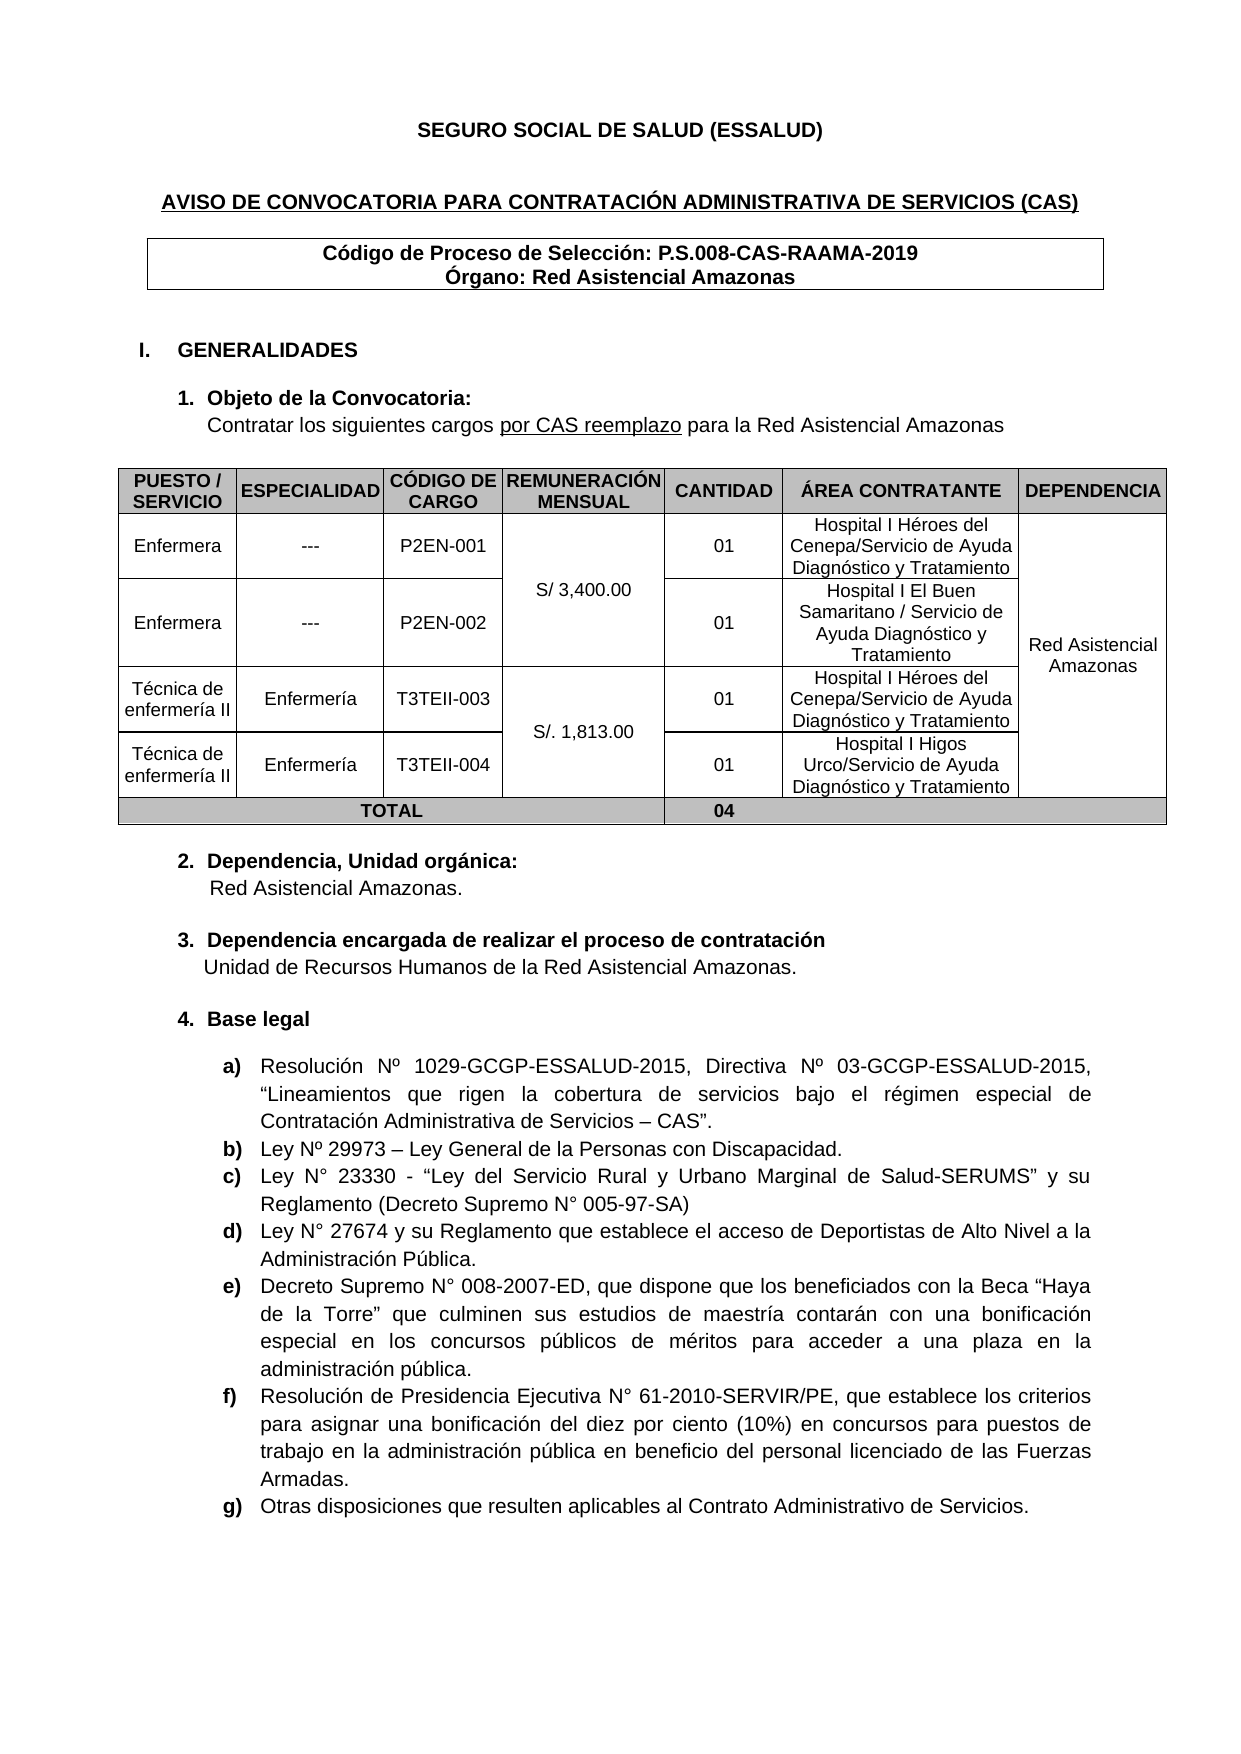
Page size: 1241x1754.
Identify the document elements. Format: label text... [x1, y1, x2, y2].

table_cell 01 [665, 579, 782, 666]
list Resolución de Presidencia Ejecutiva N° 61-2010-SERVIR/PE, que establece los criterios para asignar una bonificación del diez por ciento (10%) en concursos para puestos de trabajo en la administración pública en beneficio del personal licenciado de las Fuerzas Armadas. [223, 1384, 1092, 1491]
table_cell Enfermera [119, 579, 236, 666]
list Dependencia, Unidad orgánica: [177, 848, 1092, 872]
table_cell --- [237, 514, 383, 578]
table_header PUESTO / SERVICIO [119, 469, 236, 513]
list Resolución Nº 1029-GCGP-ESSALUD-2015, Directiva Nº 03-GCGP-ESSALUD-2015, “Lineamientos que rigen la cobertura de servicios bajo el régimen especial de Contratación Administrativa de Servicios – CAS”. [223, 1054, 1092, 1133]
table_cell Hospital I El Buen Samaritano / Servicio de Ayuda Diagnóstico y Tratamiento [783, 579, 1018, 666]
table_cell Hospital I Héroes del Cenepa/Servicio de Ayuda Diagnóstico y Tratamiento [783, 667, 1018, 731]
table_cell 01 [665, 667, 782, 731]
table_header ESPECIALIDAD [237, 469, 383, 513]
list Base legal [177, 1006, 1092, 1030]
title Órgano: Red Asistencial Amazonas [148, 262, 1103, 289]
list Decreto Supremo N° 008-2007-ED, que dispone que los beneficiados con la Beca “Haya de la Torre” que culminen sus estudios de maestría contarán con una bonificación especial en los concursos públicos de méritos para acceder a una plaza en la administración pública. [223, 1274, 1092, 1381]
text SEGURO SOCIAL DE SALUD (ESSALUD) [148, 118, 1092, 142]
list Ley Nº 29973 – Ley General de la Personas con Discapacidad. [223, 1137, 1092, 1161]
table_cell P2EN-001 [384, 514, 502, 578]
table_cell T3TEII-003 [384, 667, 502, 731]
table_cell 01 [665, 733, 782, 797]
table_cell Técnica de enfermería II [119, 667, 236, 731]
text Unidad de Recursos Humanos de la Red Asistencial Amazonas. [192, 955, 1092, 979]
table_cell --- [237, 579, 383, 666]
table_cell Hospital I Higos Urco/Servicio de Ayuda Diagnóstico y Tratamiento [783, 733, 1018, 797]
table_cell S/ 3,400.00 [503, 514, 664, 666]
list Dependencia encargada de realizar el proceso de contratación [177, 927, 1092, 951]
list GENERALIDADES [139, 338, 1092, 362]
table_header DEPENDENCIA [1019, 469, 1166, 513]
table_cell Técnica de enfermería II [119, 733, 236, 797]
table_cell [1019, 798, 1166, 823]
table_cell [783, 798, 1019, 823]
table_cell Red Asistencial Amazonas [1019, 514, 1166, 797]
title Código de Proceso de Selección: P.S.008-CAS-RAAMA-2019 [148, 239, 1103, 262]
table_header REMUNERACIÓN MENSUAL [503, 469, 664, 513]
list Otras disposiciones que resulten aplicables al Contrato Administrativo de Servicios. [223, 1494, 1092, 1518]
table_header CÓDIGO DE CARGO [384, 469, 502, 513]
table_cell P2EN-002 [384, 579, 502, 666]
text Contratar los siguientes cargos por CAS reemplazo para la Red Asistencial Amazonas [207, 413, 1092, 437]
list Objeto de la Convocatoria: [177, 386, 1092, 410]
table_header CANTIDAD [665, 469, 782, 513]
table_cell 01 [665, 514, 782, 578]
list Ley N° 27674 y su Reglamento que establece el acceso de Deportistas de Alto Nivel a la Administración Pública. [223, 1219, 1092, 1271]
text Red Asistencial Amazonas. [192, 876, 1092, 900]
table_cell 04 [665, 798, 783, 823]
table_cell Enfermera [119, 514, 236, 578]
table_cell Hospital I Héroes del Cenepa/Servicio de Ayuda Diagnóstico y Tratamiento [783, 514, 1018, 578]
text AVISO DE CONVOCATORIA PARA CONTRATACIÓN ADMINISTRATIVA DE SERVICIOS (CAS) [148, 190, 1092, 214]
table_header ÁREA CONTRATANTE [783, 469, 1018, 513]
table_cell Enfermería [237, 667, 383, 731]
table_cell S/. 1,813.00 [503, 667, 664, 797]
table_cell T3TEII-004 [384, 733, 502, 797]
list Ley N° 23330 - “Ley del Servicio Rural y Urbano Marginal de Salud-SERUMS” y su Reglamento (Decreto Supremo N° 005-97-SA) [223, 1164, 1092, 1216]
table_cell TOTAL [119, 798, 664, 823]
table_cell Enfermería [237, 733, 383, 797]
